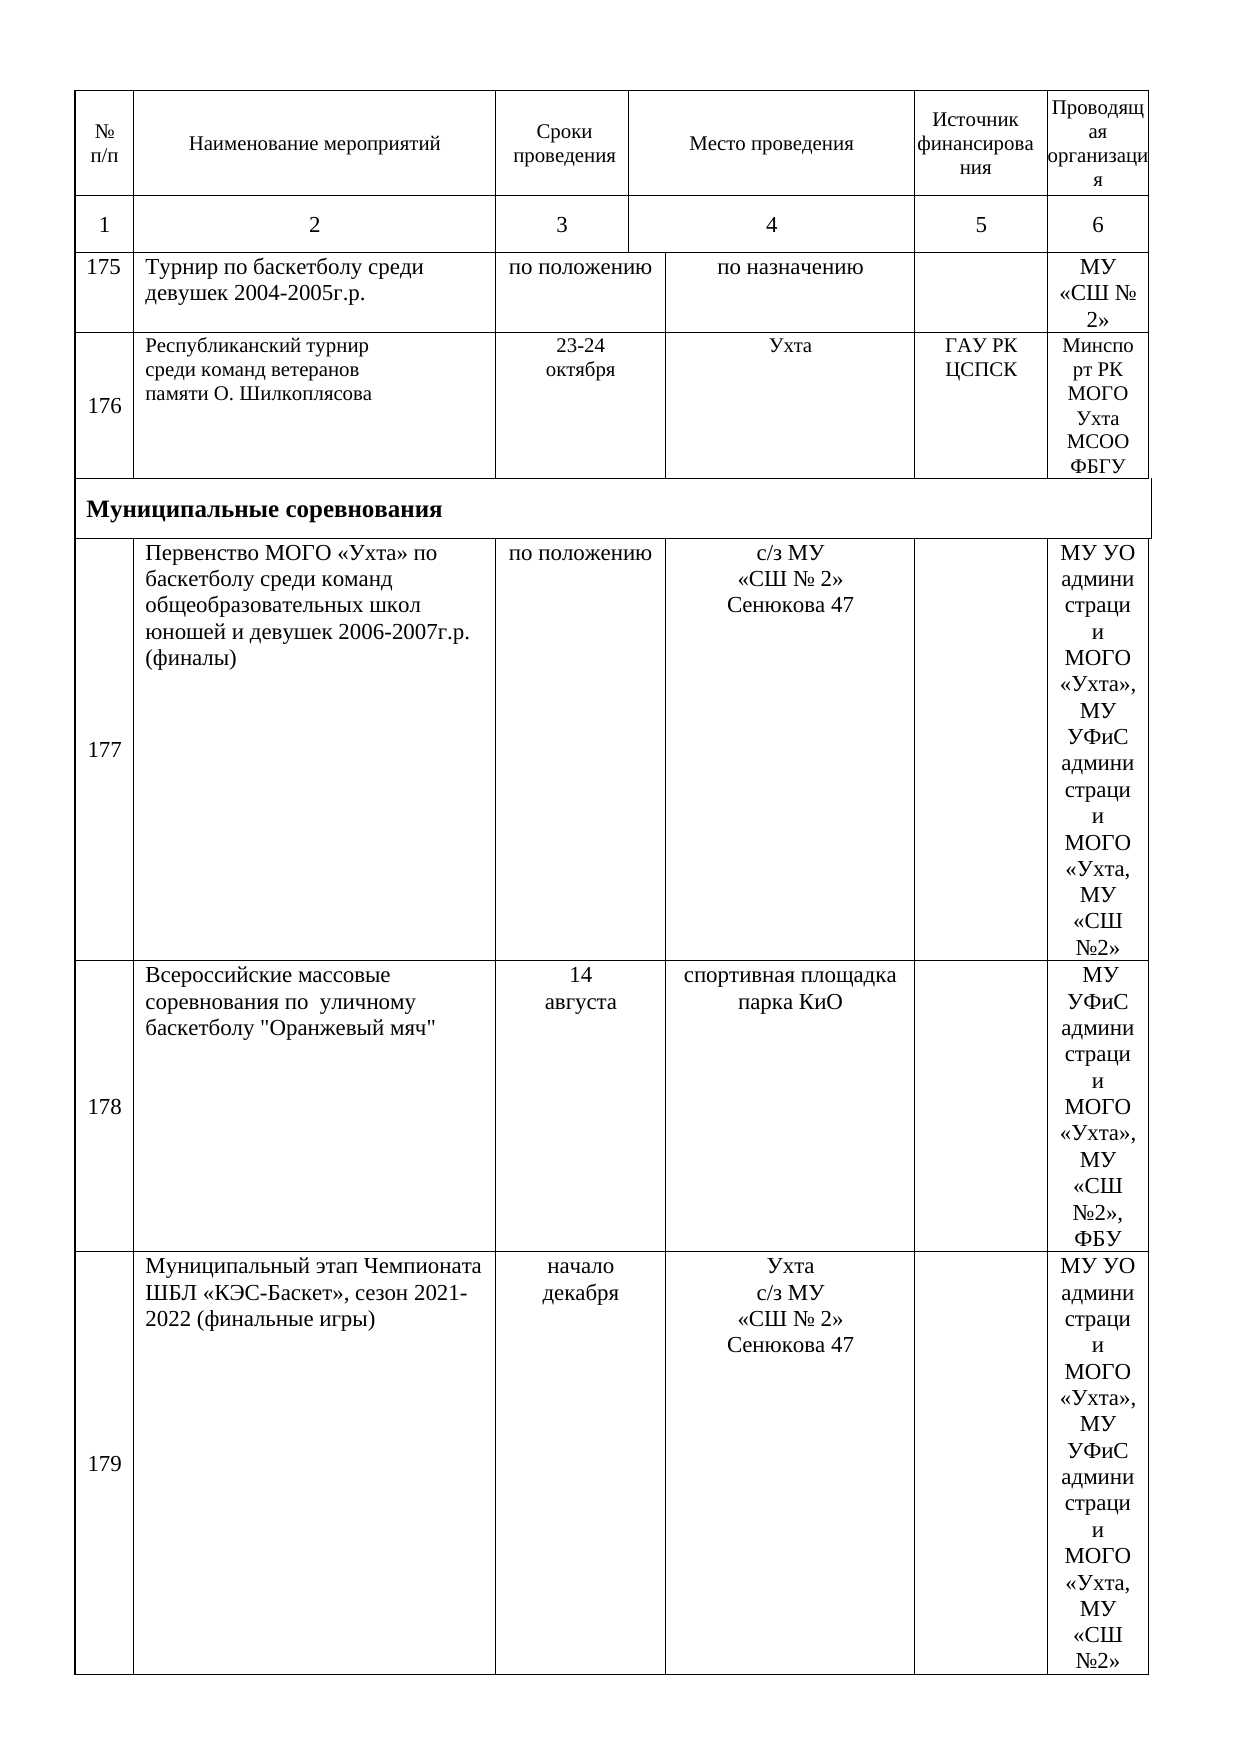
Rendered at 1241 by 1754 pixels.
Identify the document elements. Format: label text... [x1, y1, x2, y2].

table_cell Всероссийские массовые соревнования по уличному баскетболу "Оранжевый мяч" [134, 961, 495, 1251]
table_cell 178 [76, 961, 133, 1251]
table_cell 3 [496, 196, 628, 252]
table_cell 5 [915, 196, 1047, 252]
table_cell [915, 961, 1047, 1251]
table_header Наименование мероприятий [134, 91, 495, 195]
table_cell Ухта [666, 333, 914, 478]
table_cell ГАУ РК ЦСПСК [915, 333, 1047, 478]
table_cell 177 [76, 539, 133, 960]
table_cell Минспорт РК МОГО Ухта МСОО ФБГУ [1048, 333, 1148, 478]
table_header № п/п [76, 91, 133, 195]
table_cell по назначению [666, 253, 914, 332]
table_cell Республиканский турнир среди команд ветеранов памяти О. Шилкоплясова [134, 333, 495, 478]
table_cell 14 августа [496, 961, 665, 1251]
table_cell 23-24 октября [496, 333, 665, 478]
table_cell 6 [1048, 196, 1148, 252]
table_cell 176 [76, 333, 133, 478]
table_cell [915, 1252, 1047, 1674]
table_cell Турнир по баскетболу среди девушек 2004-2005г.р. [134, 253, 495, 332]
table_cell 2 [134, 196, 495, 252]
table_cell с/з МУ «СШ № 2» Сенюкова 47 [666, 539, 914, 960]
table_cell МУ УФиС администрации МОГО «Ухта», МУ «СШ №2», ФБУ [1048, 961, 1148, 1251]
table_cell Муниципальный этап Чемпионата ШБЛ «КЭС-Баскет», сезон 2021-2022 (финальные игры) [134, 1252, 495, 1674]
table_cell Муниципальные соревнования [76, 478, 1151, 538]
table_cell 4 [629, 196, 914, 252]
table_cell по положению [496, 539, 665, 960]
table_header Сроки проведения [496, 91, 628, 195]
table_header Проводящая организация [1048, 91, 1148, 195]
table_cell Первенство МОГО «Ухта» по баскетболу среди команд общеобразовательных школ юношей и девушек 2006-2007г.р. (финалы) [134, 539, 495, 960]
table_cell Ухта с/з МУ «СШ № 2» Сенюкова 47 [666, 1252, 914, 1674]
table_cell 175 [76, 253, 133, 332]
table_cell 1 [76, 196, 133, 252]
table_header Место проведения [629, 91, 914, 195]
table_cell 179 [76, 1252, 133, 1674]
table_cell МУ УО администрации МОГО «Ухта», МУ УФиС администрации МОГО «Ухта, МУ «СШ №2» [1048, 1252, 1148, 1674]
table_cell начало декабря [496, 1252, 665, 1674]
table_cell [915, 539, 1047, 960]
table_header Источник финансирования [915, 91, 1047, 195]
table_cell [915, 253, 1047, 332]
table_cell по положению [496, 253, 665, 332]
table_cell МУ УО администрации МОГО «Ухта», МУ УФиС администрации МОГО «Ухта, МУ «СШ №2» [1048, 539, 1148, 960]
table_cell спортивная площадка парка КиО [666, 961, 914, 1251]
table_cell МУ «СШ № 2» [1048, 253, 1148, 332]
